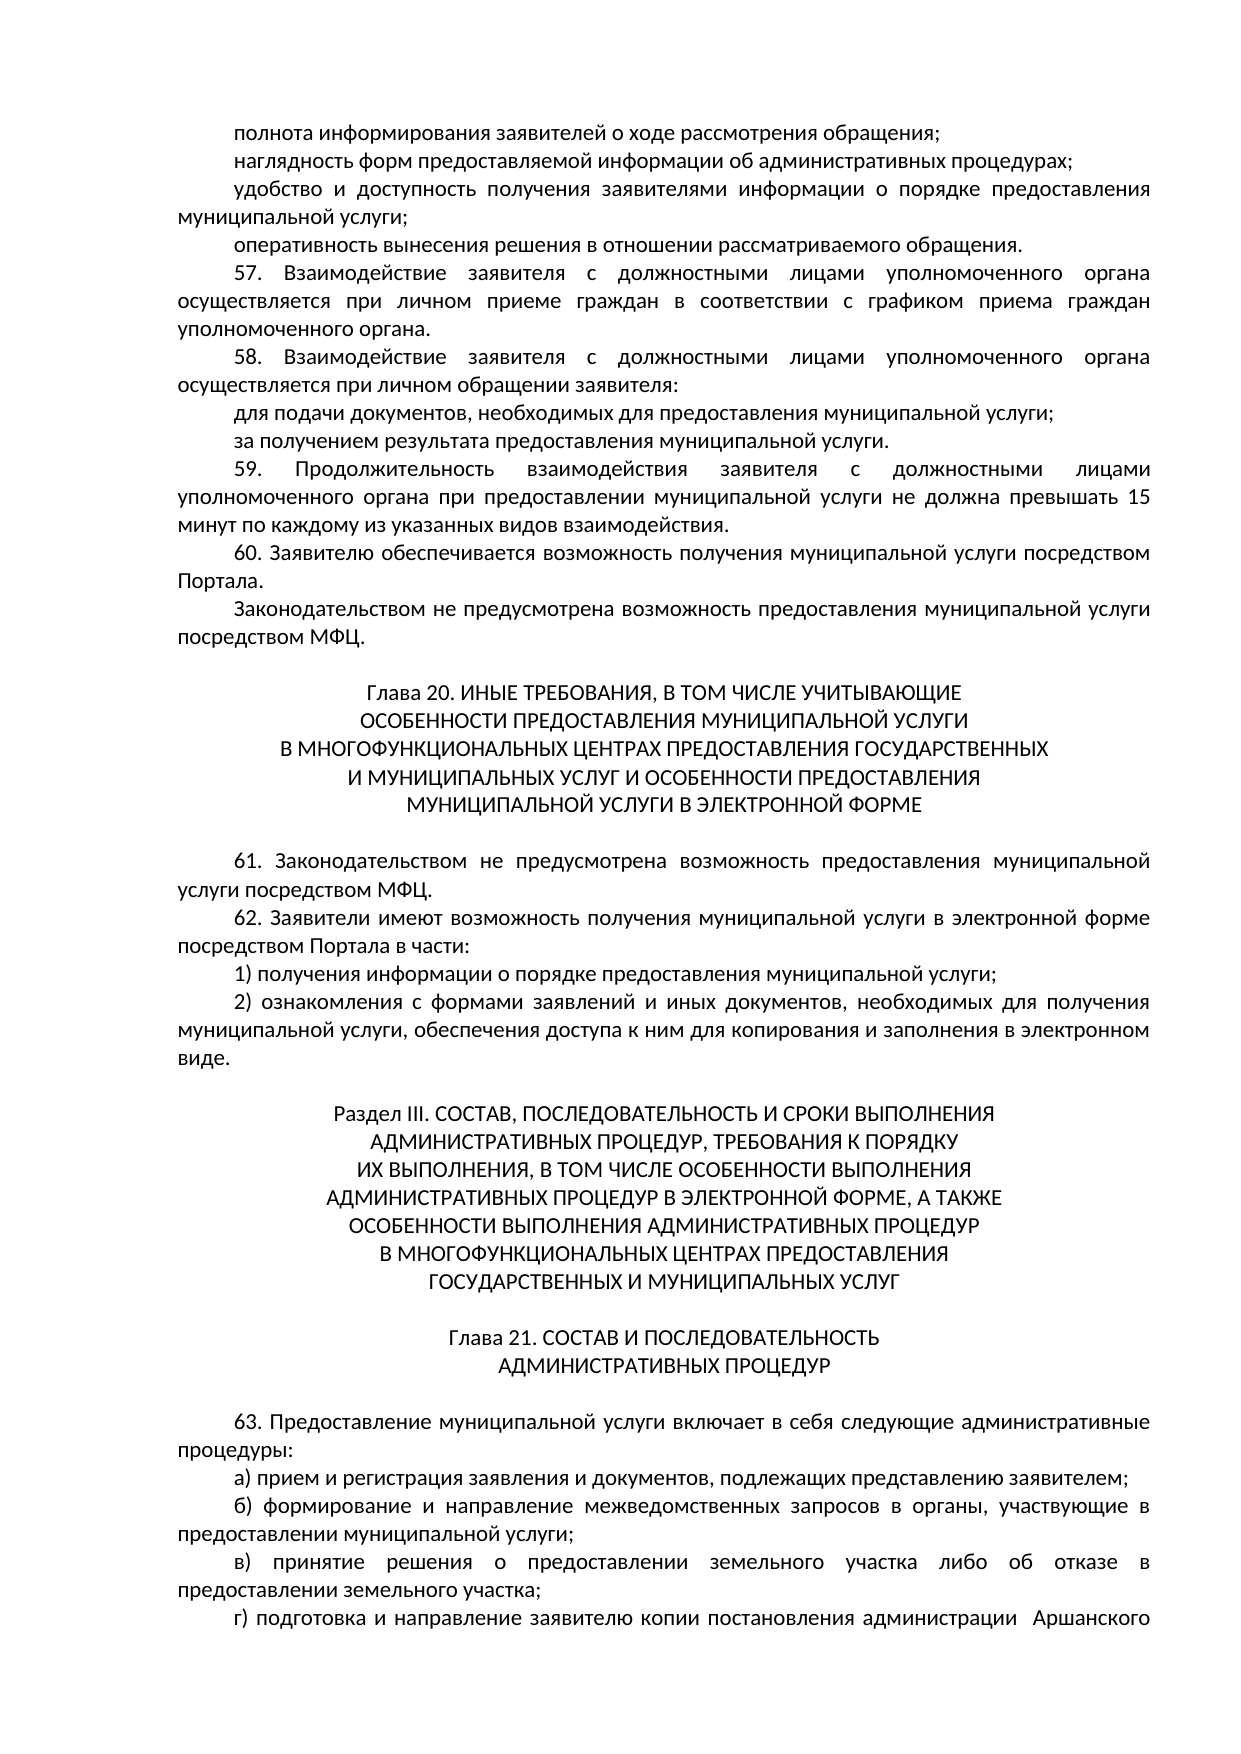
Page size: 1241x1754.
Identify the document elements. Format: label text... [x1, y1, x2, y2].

text И МУНИЦИПАЛЬНЫХ УСЛУГ И ОСОБЕННОСТИ ПРЕДОСТАВЛЕНИЯ [177, 763, 1152, 791]
text 1) получения информации о порядке предоставления муниципальной услуги; [177, 959, 1152, 987]
text а) прием и регистрация заявления и документов, подлежащих представлению заявителем; [177, 1463, 1152, 1491]
text оперативность вынесения решения в отношении рассматриваемого обращения. [177, 230, 1152, 258]
text ИХ ВЫПОЛНЕНИЯ, В ТОМ ЧИСЛЕ ОСОБЕННОСТИ ВЫПОЛНЕНИЯ [177, 1155, 1152, 1183]
text АДМИНИСТРАТИВНЫХ ПРОЦЕДУР, ТРЕБОВАНИЯ К ПОРЯДКУ [177, 1127, 1152, 1155]
text Глава 20. ИНЫЕ ТРЕБОВАНИЯ, В ТОМ ЧИСЛЕ УЧИТЫВАЮЩИЕ [177, 678, 1152, 707]
text б) формирование и направление межведомственных запросов в органы, участвующие в предоставлении муниципальной услуги; [177, 1491, 1152, 1547]
text в) принятие решения о предоставлении земельного участка либо об отказе в предоставлении земельного участка; [177, 1547, 1152, 1603]
text для подачи документов, необходимых для предоставления муниципальной услуги; [177, 398, 1152, 426]
text В МНОГОФУНКЦИОНАЛЬНЫХ ЦЕНТРАХ ПРЕДОСТАВЛЕНИЯ [177, 1239, 1152, 1267]
text удобство и доступность получения заявителями информации о порядке предоставления муниципальной услуги; [177, 174, 1152, 230]
text АДМИНИСТРАТИВНЫХ ПРОЦЕДУР [177, 1351, 1152, 1379]
text 63. Предоставление муниципальной услуги включает в себя следующие административные процедуры: [177, 1407, 1152, 1463]
text 59. Продолжительность взаимодействия заявителя с должностными лицами уполномоченного органа при предоставлении муниципальной услуги не должна превышать 15 минут по каждому из указанных видов взаимодействия. [177, 454, 1152, 538]
text 57. Взаимодействие заявителя с должностными лицами уполномоченного органа осуществляется при личном приеме граждан в соответствии с графиком приема граждан уполномоченного органа. [177, 258, 1152, 342]
text МУНИЦИПАЛЬНОЙ УСЛУГИ В ЭЛЕКТРОННОЙ ФОРМЕ [177, 791, 1152, 819]
text 60. Заявителю обеспечивается возможность получения муниципальной услуги посредством Портала. [177, 538, 1152, 594]
text АДМИНИСТРАТИВНЫХ ПРОЦЕДУР В ЭЛЕКТРОННОЙ ФОРМЕ, А ТАКЖЕ [177, 1183, 1152, 1211]
text 62. Заявители имеют возможность получения муниципальной услуги в электронной форме посредством Портала в части: [177, 903, 1152, 959]
text 61. Законодательством не предусмотрена возможность предоставления муниципальной услуги посредством МФЦ. [177, 847, 1152, 903]
text полнота информирования заявителей о ходе рассмотрения обращения; [177, 118, 1152, 146]
text за получением результата предоставления муниципальной услуги. [177, 426, 1152, 454]
text ОСОБЕННОСТИ ВЫПОЛНЕНИЯ АДМИНИСТРАТИВНЫХ ПРОЦЕДУР [177, 1211, 1152, 1239]
text Глава 21. СОСТАВ И ПОСЛЕДОВАТЕЛЬНОСТЬ [177, 1323, 1152, 1351]
text 58. Взаимодействие заявителя с должностными лицами уполномоченного органа осуществляется при личном обращении заявителя: [177, 342, 1152, 398]
text ОСОБЕННОСТИ ПРЕДОСТАВЛЕНИЯ МУНИЦИПАЛЬНОЙ УСЛУГИ [177, 707, 1152, 734]
text Законодательством не предусмотрена возможность предоставления муниципальной услуги посредством МФЦ. [177, 594, 1152, 651]
text В МНОГОФУНКЦИОНАЛЬНЫХ ЦЕНТРАХ ПРЕДОСТАВЛЕНИЯ ГОСУДАРСТВЕННЫХ [177, 734, 1152, 763]
text ГОСУДАРСТВЕННЫХ И МУНИЦИПАЛЬНЫХ УСЛУГ [177, 1267, 1152, 1295]
text Раздел III. СОСТАВ, ПОСЛЕДОВАТЕЛЬНОСТЬ И СРОКИ ВЫПОЛНЕНИЯ [177, 1099, 1152, 1127]
text наглядность форм предоставляемой информации об административных процедурах; [177, 146, 1152, 174]
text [177, 1603, 1152, 1631]
text 2) ознакомления с формами заявлений и иных документов, необходимых для получения муниципальной услуги, обеспечения доступа к ним для копирования и заполнения в электронном виде. [177, 987, 1152, 1071]
